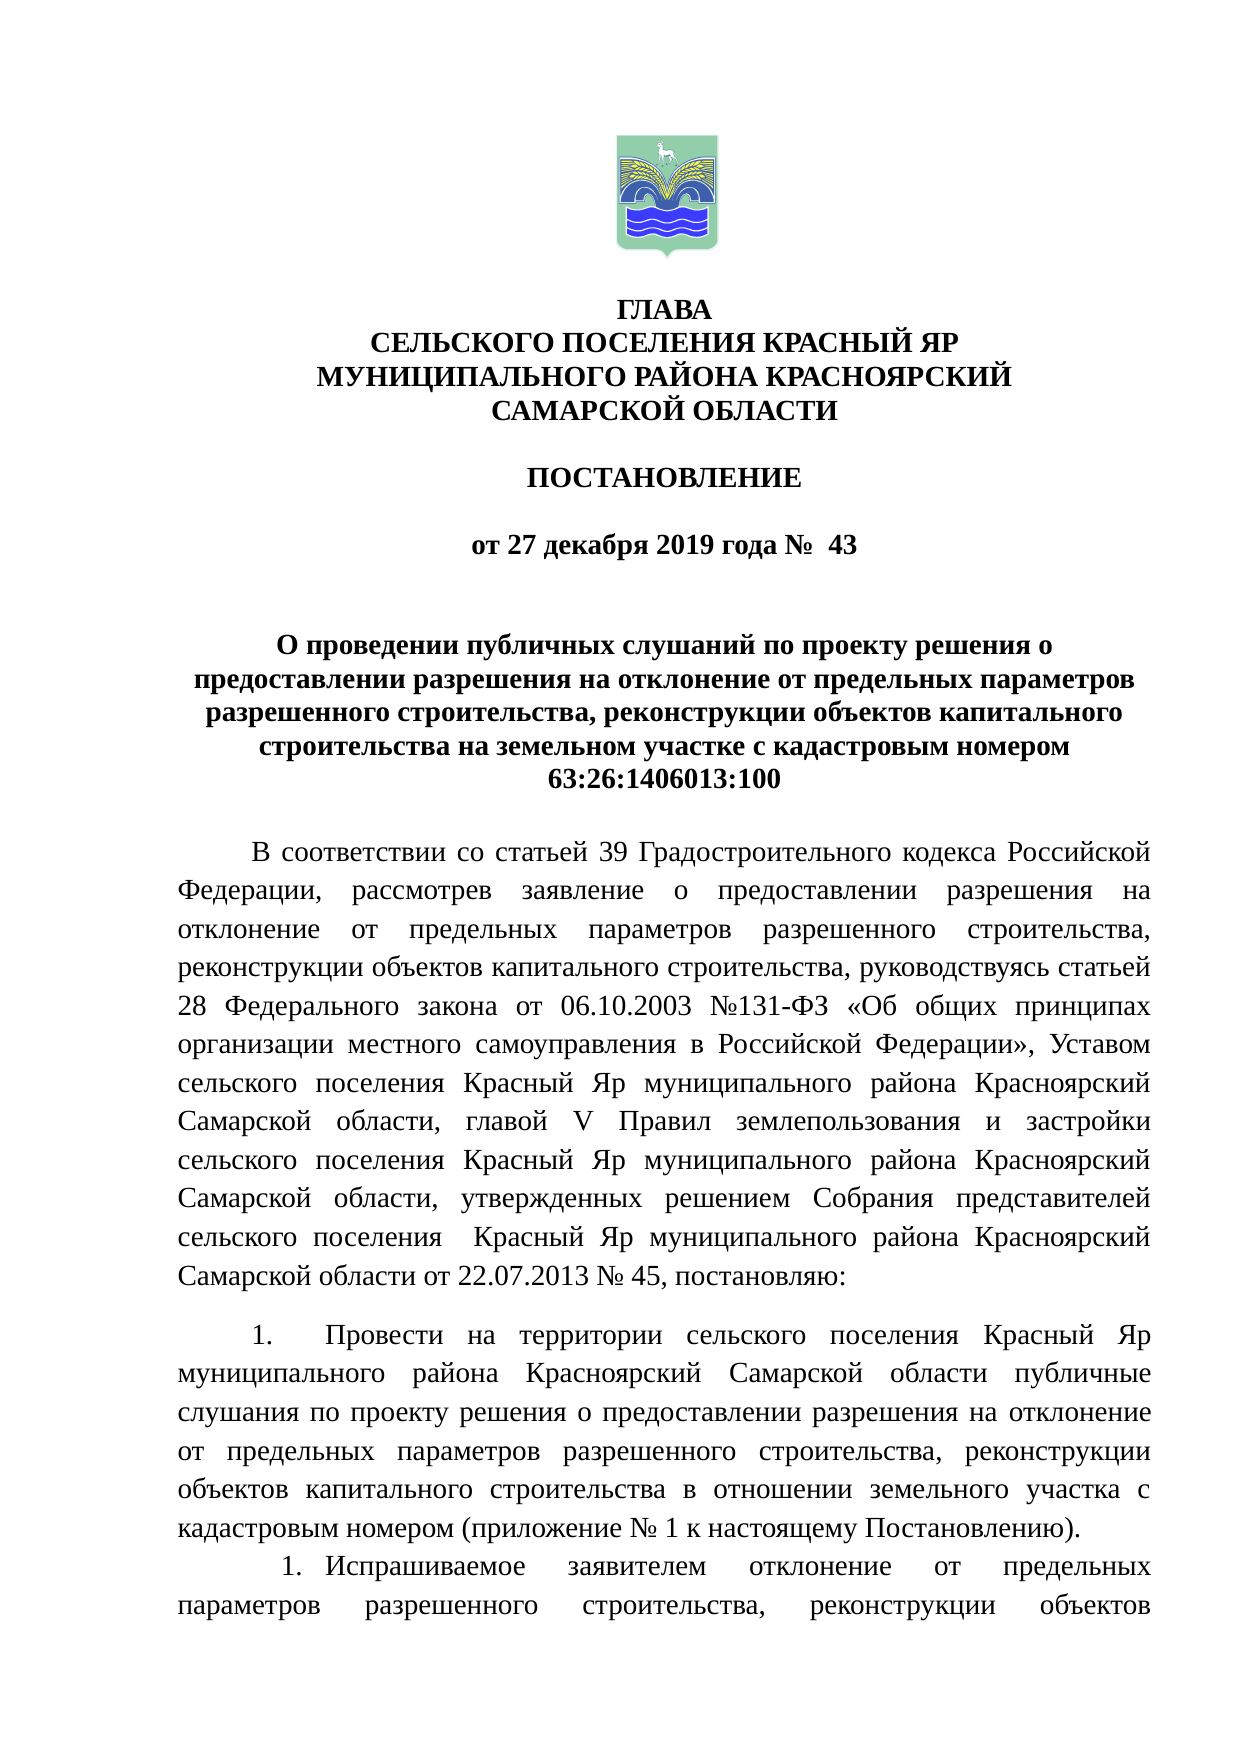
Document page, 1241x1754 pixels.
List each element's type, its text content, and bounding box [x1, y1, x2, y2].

text О проведении публичных слушаний по проекту решения о предоставлении разрешения на отклонение от предельных параметров разрешенного строительства, реконструкции объектов капитального строительства на земельном участке с кадастровым номером 63:26:1406013:100 [177, 627, 1152, 795]
text СЕЛЬСКОГО ПОСЕЛЕНИЯ Красный Яр [177, 326, 1152, 359]
list Провести на территории сельского поселения Красный Яр муниципального района Красноярский Самарской области публичные слушания по проекту решения о предоставлении разрешения на отклонение от предельных параметров разрешенного строительства, реконструкции объектов капитального строительства в отношении земельного участка с кадастровым номером (приложение № 1 к настоящему Постановлению). [177, 1317, 1152, 1543]
text от 27 декабря 2019 года № 43 [177, 527, 1152, 560]
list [177, 1548, 1152, 1620]
text САМАРСКОЙ ОБЛАСТИ [177, 393, 1152, 426]
text ГЛАВА [177, 292, 1152, 326]
text ПОСТАНОВЛЕНИЕ [177, 460, 1152, 493]
text МУНИЦИПАЛЬНОГО РАЙОНА Красноярский [177, 359, 1152, 393]
text В соответствии со статьей 39 Градостроительного кодекса Российской Федерации, рассмотрев заявление о предоставлении разрешения на отклонение от предельных параметров разрешенного строительства, реконструкции объектов капитального строительства, руководствуясь статьей 28 Федерального закона от 06.10.2003 №131-ФЗ «Об общих принципах организации местного самоуправления в Российской Федерации», Уставом сельского поселения Красный Яр муниципального района Красноярский Самарской области, главой V Правил землепользования и застройки сельского поселения Красный Яр муниципального района Красноярский Самарской области, утвержденных решением Собрания представителей сельского поселения Красный Яр муниципального района Красноярский Самарской области от 22.07.2013 № 45, постановляю: [177, 834, 1152, 1291]
